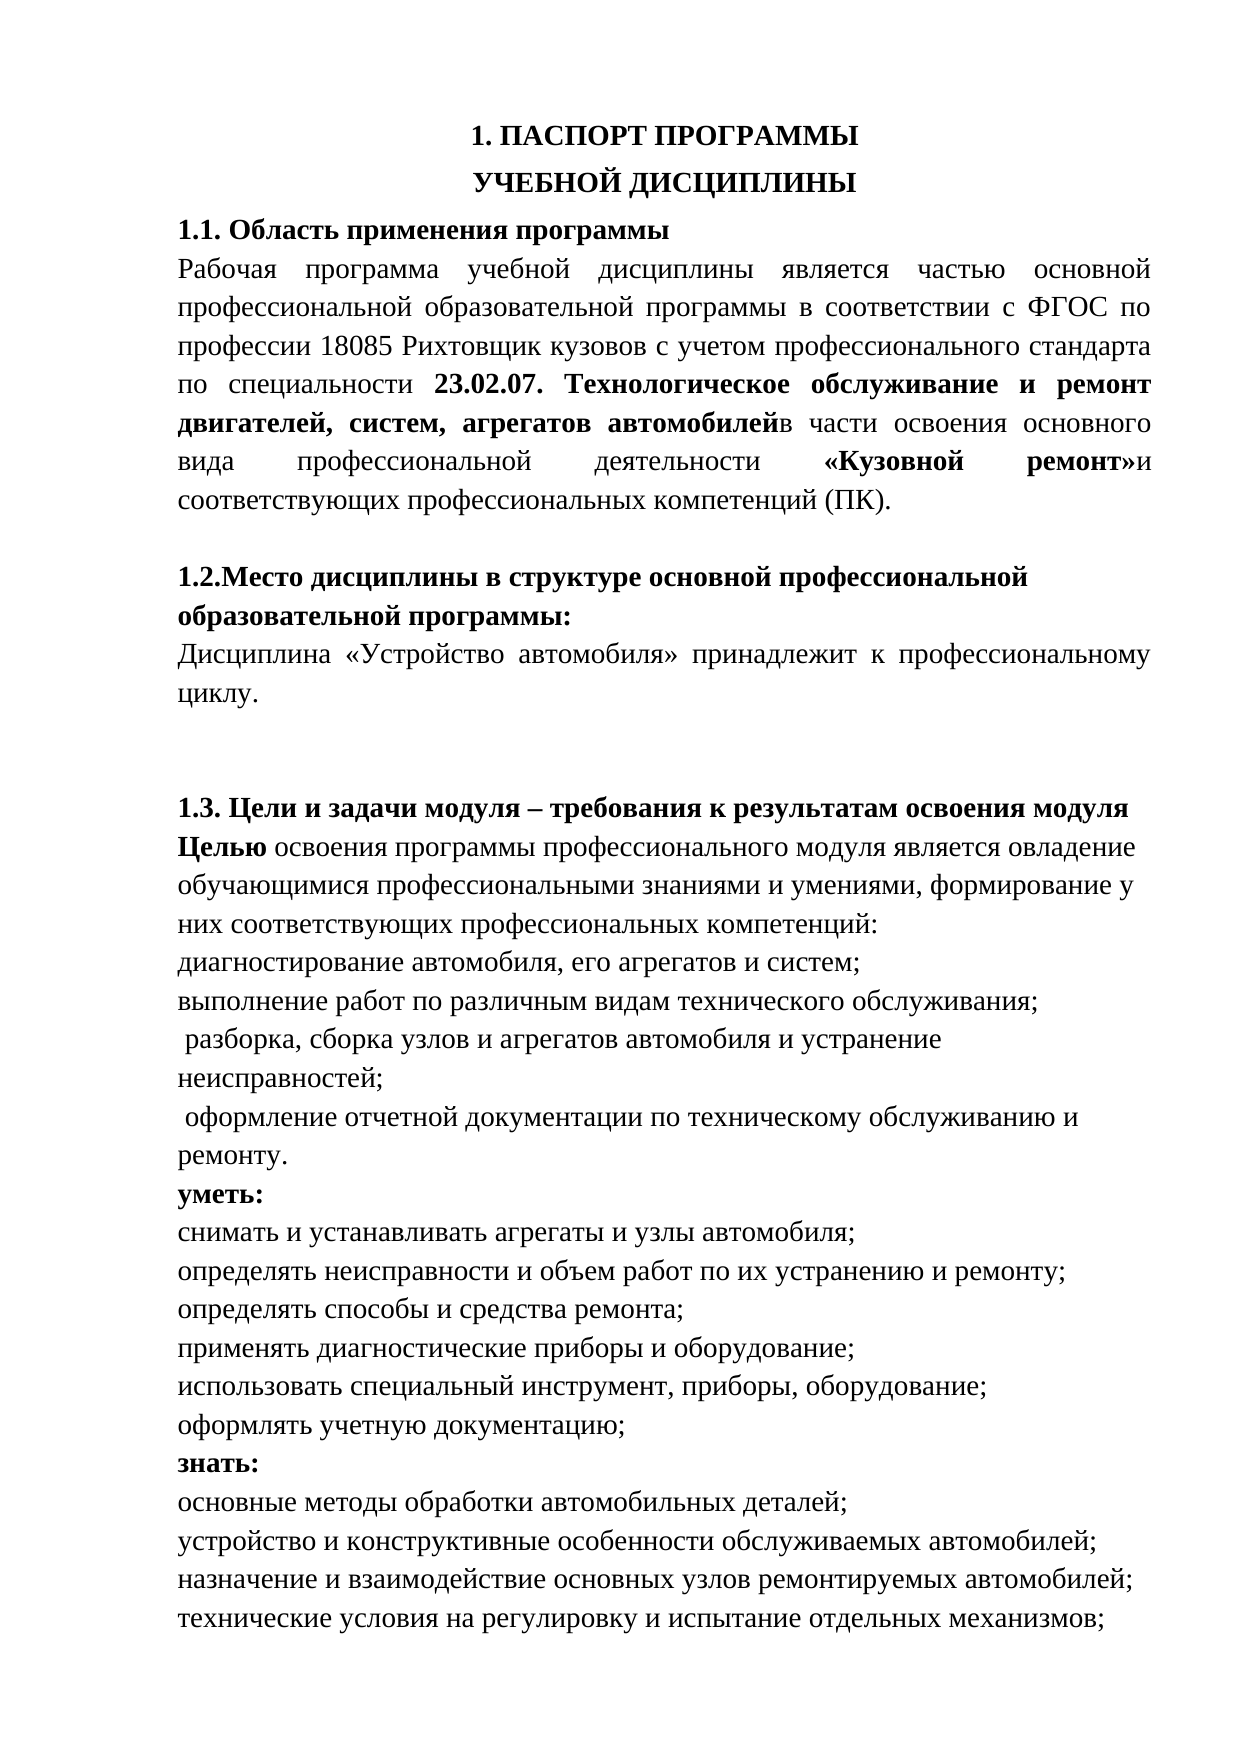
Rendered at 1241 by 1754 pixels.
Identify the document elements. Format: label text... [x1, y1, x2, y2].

text применять диагностические приборы и оборудование; [177, 1330, 1152, 1363]
text оформлять учетную документацию; [177, 1407, 1152, 1441]
text использовать специальный инструмент, приборы, оборудование; [177, 1368, 1152, 1402]
text разборка, сборка узлов и агрегатов автомобиля и устранение неисправностей; [177, 1022, 1152, 1094]
text диагностирование автомобиля, его агрегатов и систем; [177, 944, 1152, 978]
text выполнение работ по различным видам технического обслуживания; [177, 983, 1152, 1017]
text Рабочая программа учебной дисциплины является частью основной профессиональной образовательной программы в соответствии с ФГОС по профессии 18085 Рихтовщик кузовов с учетом профессионального стандарта по специальности 23.02.07. Технологическое обслуживание и ремонт двигателей, систем, агрегатов автомобилейв части освоения основного вида профессиональной деятельности «Кузовной ремонт»и соответствующих профессиональных компетенций (ПК). [177, 251, 1152, 516]
text уметь: [177, 1176, 1152, 1209]
text 1.1. Область применения программы [177, 212, 1152, 246]
text снимать и устанавливать агрегаты и узлы автомобиля; [177, 1214, 1152, 1248]
text 1.3. Цели и задачи модуля – требования к результатам освоения модуля [177, 790, 1152, 824]
text определять способы и средства ремонта; [177, 1291, 1152, 1325]
text Дисциплина «Устройство автомобиля» принадлежит к профессиональному циклу. [177, 636, 1152, 708]
text устройство и конструктивные особенности обслуживаемых автомобилей; [177, 1523, 1152, 1556]
text 1. ПАСПОРТ ПРОГРАММЫ [177, 118, 1152, 152]
text Целью освоения программы профессионального модуля является овладение обучающимися профессиональными знаниями и умениями, формирование у них соответствующих профессиональных компетенций: [177, 829, 1152, 939]
text оформление отчетной документации по техническому обслуживанию и ремонту. [177, 1099, 1152, 1171]
text основные методы обработки автомобильных деталей; [177, 1484, 1152, 1518]
text технические условия на регулировку и испытание отдельных механизмов; [177, 1600, 1152, 1633]
text знать: [177, 1446, 1152, 1479]
text 1.2.Место дисциплины в структуре основной профессиональной [177, 559, 1152, 593]
text назначение и взаимодействие основных узлов ремонтируемых автомобилей; [177, 1561, 1152, 1595]
text образовательной программы: [177, 598, 1152, 631]
text определять неисправности и объем работ по их устранению и ремонту; [177, 1253, 1152, 1286]
text УЧЕБНОЙ ДИСЦИПЛИНЫ [177, 165, 1152, 199]
